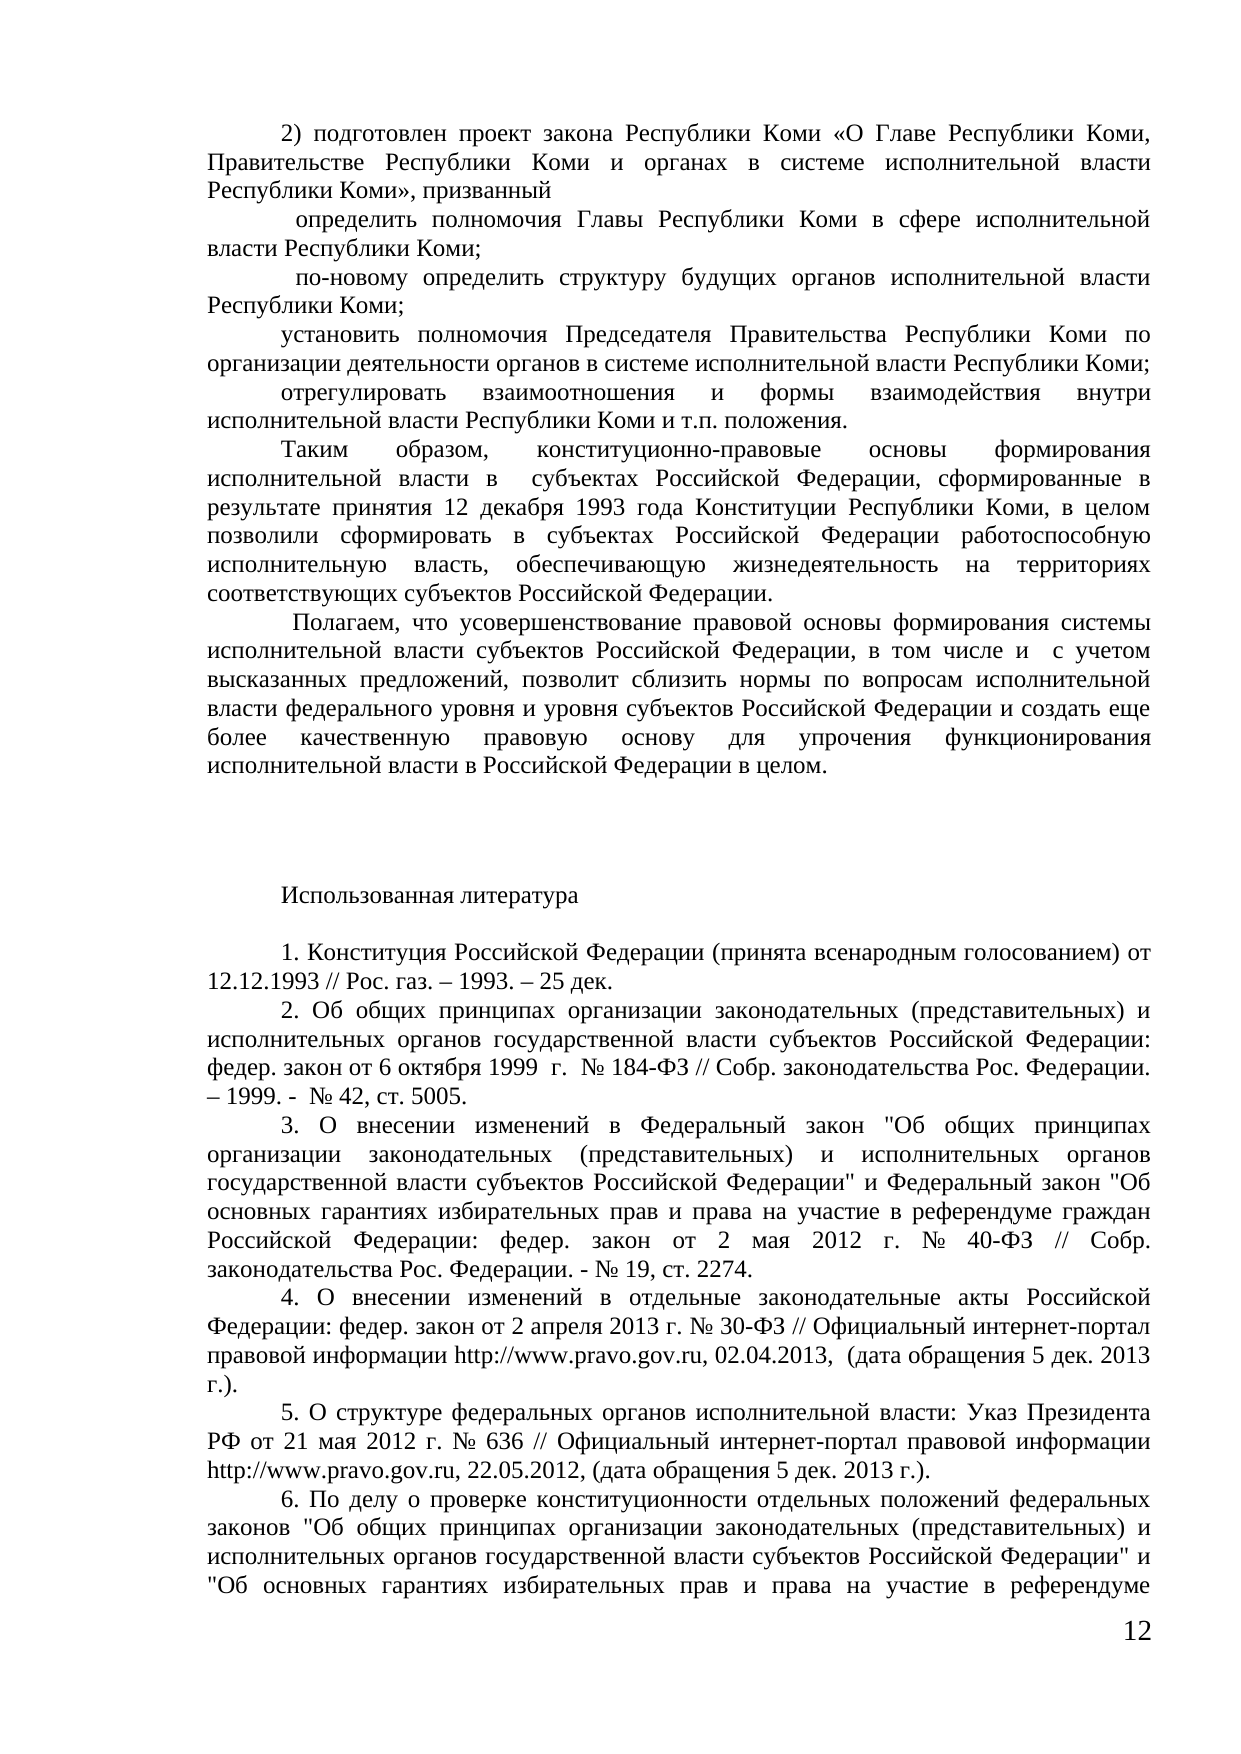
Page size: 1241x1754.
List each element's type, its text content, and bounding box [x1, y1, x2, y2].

text отрегулировать взаимоотношения и формы взаимодействия внутри исполнительной власти Республики Коми и т.п. положения. [207, 377, 1152, 434]
text Использованная литература [207, 880, 1152, 909]
text 2) подготовлен проект закона Республики Коми «О Главе Республики Коми, Правительстве Республики Коми и органах в системе исполнительной власти Республики Коми», призванный [207, 118, 1152, 204]
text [207, 1484, 1152, 1599]
text определить полномочия Главы Республики Коми в сфере исполнительной власти Республики Коми; [207, 204, 1152, 262]
text Таким образом, конституционно-правовые основы формирования исполнительной власти в субъектах Российской Федерации, сформированные в результате принятия 12 декабря 1993 года Конституции Республики Коми, в целом позволили сформировать в субъектах Российской Федерации работоспособную исполнительную власть, обеспечивающую жизнедеятельность на территориях соответствующих субъектов Российской Федерации. [207, 434, 1152, 607]
text 1. Конституция Российской Федерации (принята всенародным голосованием) от 12.12.1993 // Рос. газ. – 1993. – 25 дек. [207, 937, 1152, 995]
text 4. О внесении изменений в отдельные законодательные акты Российской Федерации: федер. закон от 2 апреля 2013 г. № 30-ФЗ // Официальный интернет-портал правовой информации http://www.pravo.gov.ru, 02.04.2013, (дата обращения 5 дек. 2013 г.). [207, 1282, 1152, 1397]
text 2. Об общих принципах организации законодательных (представительных) и исполнительных органов государственной власти субъектов Российской Федерации: федер. закон от 6 октября 1999 г. № 184-ФЗ // Собр. законодательства Рос. Федерации. – 1999. - № 42, ст. 5005. [207, 995, 1152, 1110]
text по-новому определить структуру будущих органов исполнительной власти Республики Коми; [207, 262, 1152, 319]
text Полагаем, что усовершенствование правовой основы формирования системы исполнительной власти субъектов Российской Федерации, в том числе и с учетом высказанных предложений, позволит сблизить нормы по вопросам исполнительной власти федерального уровня и уровня субъектов Российской Федерации и создать еще более качественную правовую основу для упрочения функционирования исполнительной власти в Российской Федерации в целом. [207, 607, 1152, 779]
text 3. О внесении изменений в Федеральный закон "Об общих принципах организации законодательных (представительных) и исполнительных органов государственной власти субъектов Российской Федерации" и Федеральный закон "Об основных гарантиях избирательных прав и права на участие в референдуме граждан Российской Федерации: федер. закон от 2 мая 2012 г. № 40-ФЗ // Собр. законодательства Рос. Федерации. - № 19, ст. 2274. [207, 1110, 1152, 1282]
text 5. О структуре федеральных органов исполнительной власти: Указ Президента РФ от 21 мая 2012 г. № 636 // Официальный интернет-портал правовой информации http://www.pravo.gov.ru, 22.05.2012, (дата обращения 5 дек. 2013 г.). [207, 1397, 1152, 1484]
text установить полномочия Председателя Правительства Республики Коми по организации деятельности органов в системе исполнительной власти Республики Коми; [207, 319, 1152, 377]
